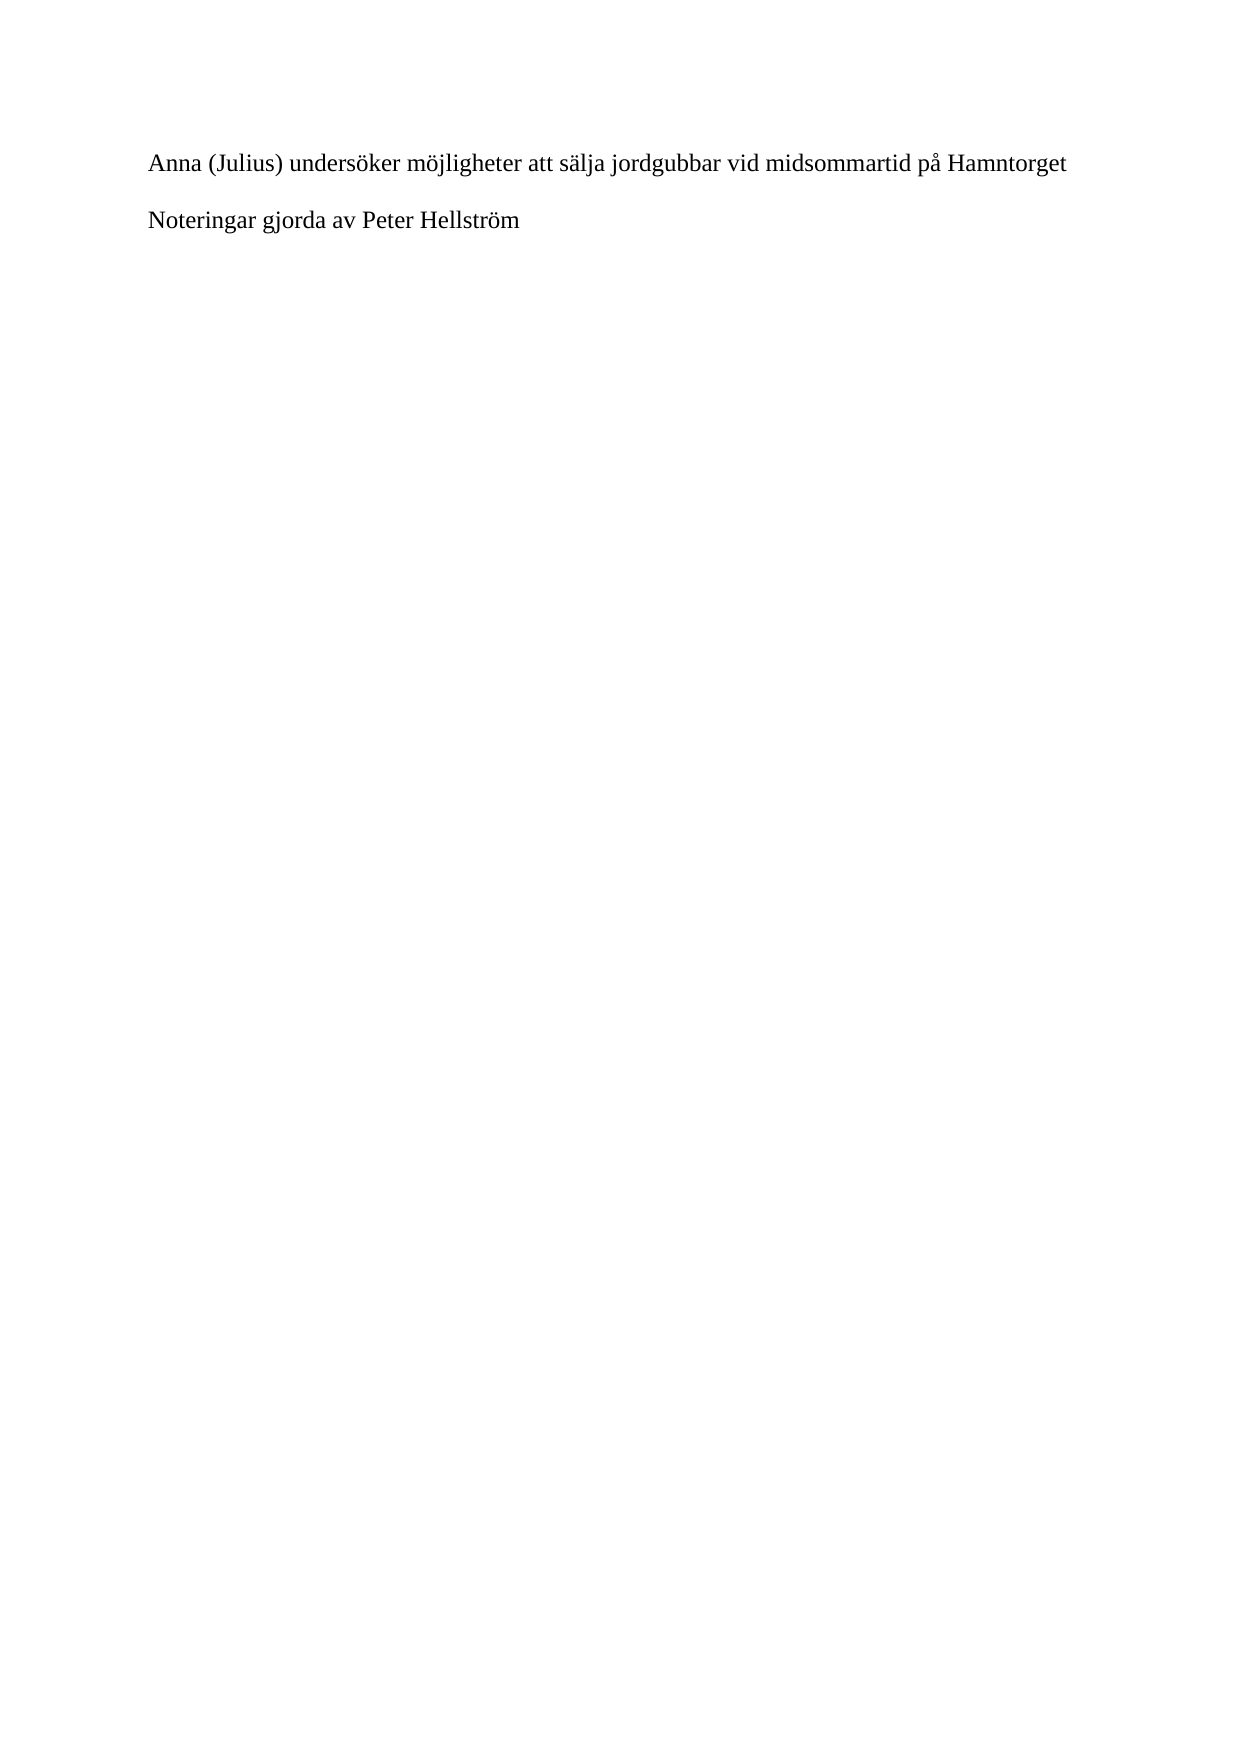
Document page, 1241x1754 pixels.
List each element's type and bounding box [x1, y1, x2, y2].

text [148, 148, 1093, 234]
